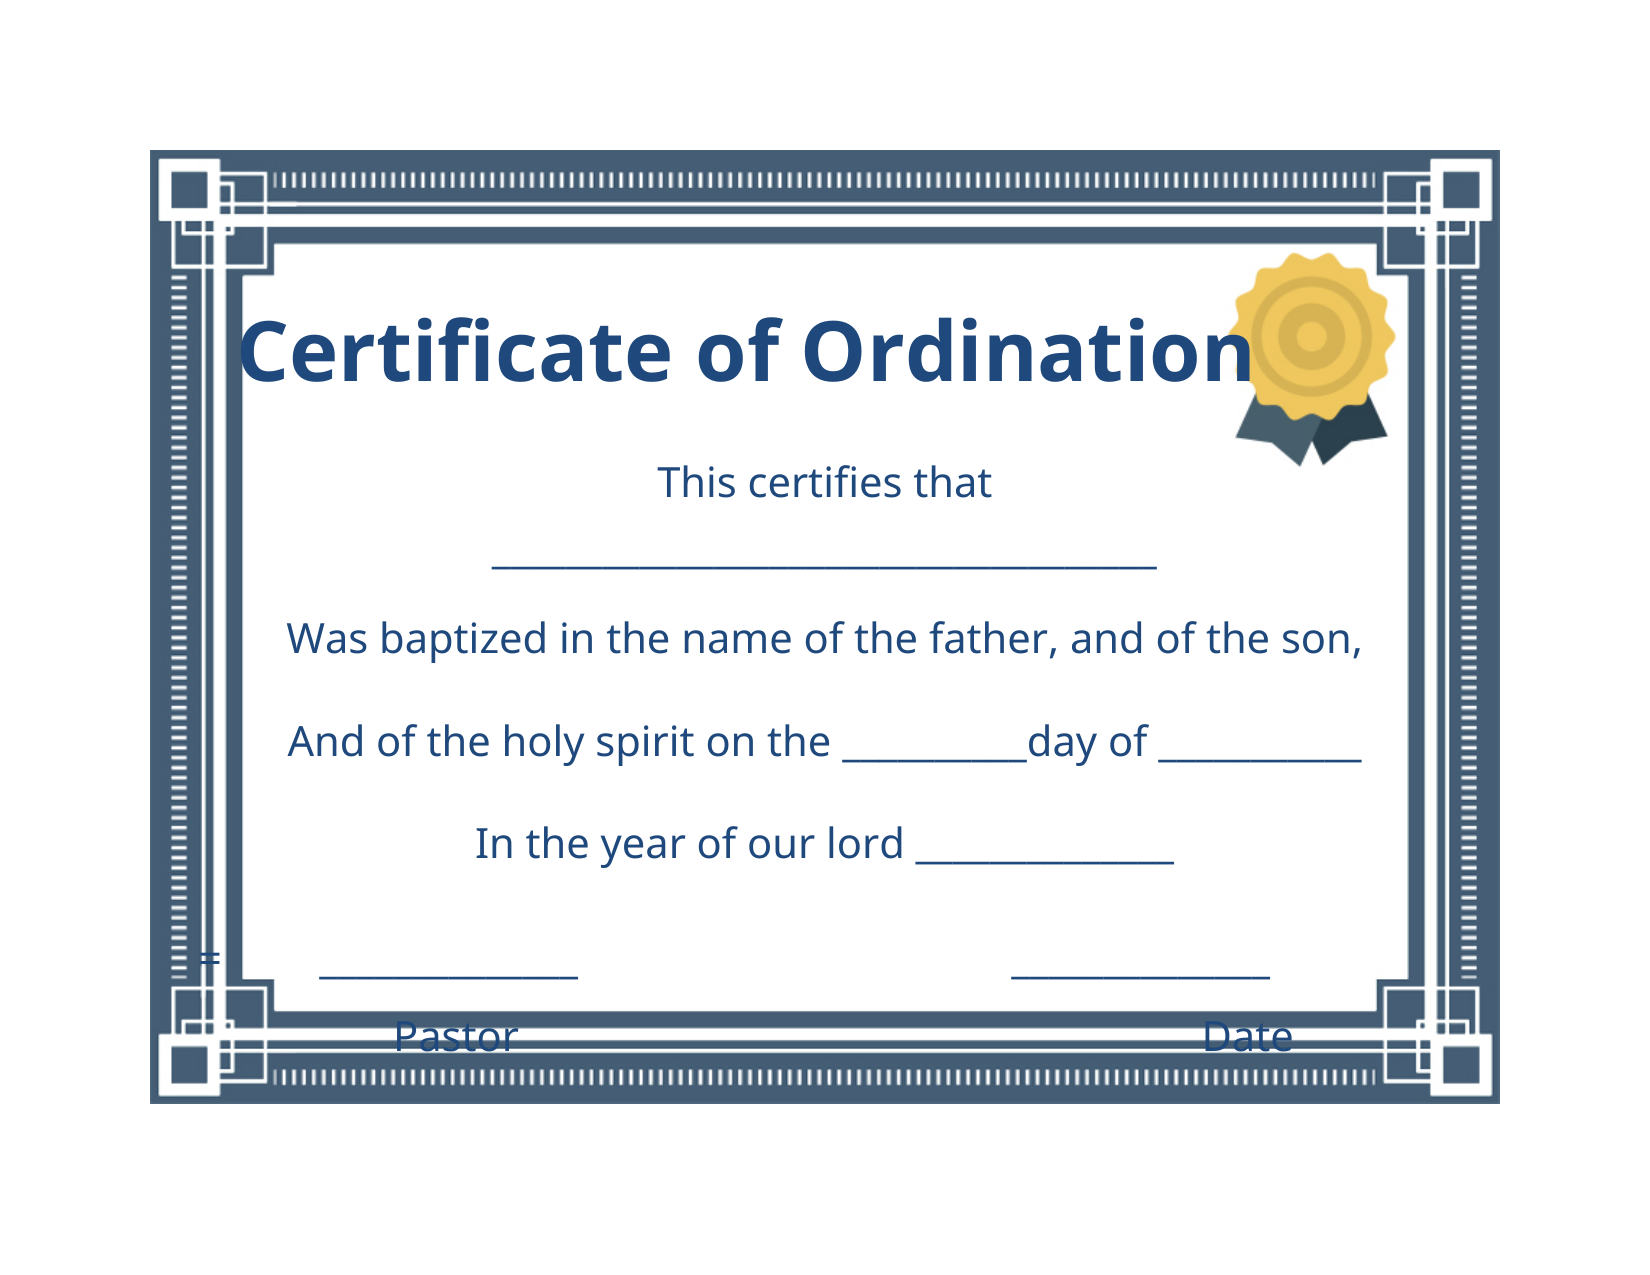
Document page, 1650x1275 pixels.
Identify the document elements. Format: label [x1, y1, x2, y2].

picture [150, 150, 1500, 1104]
